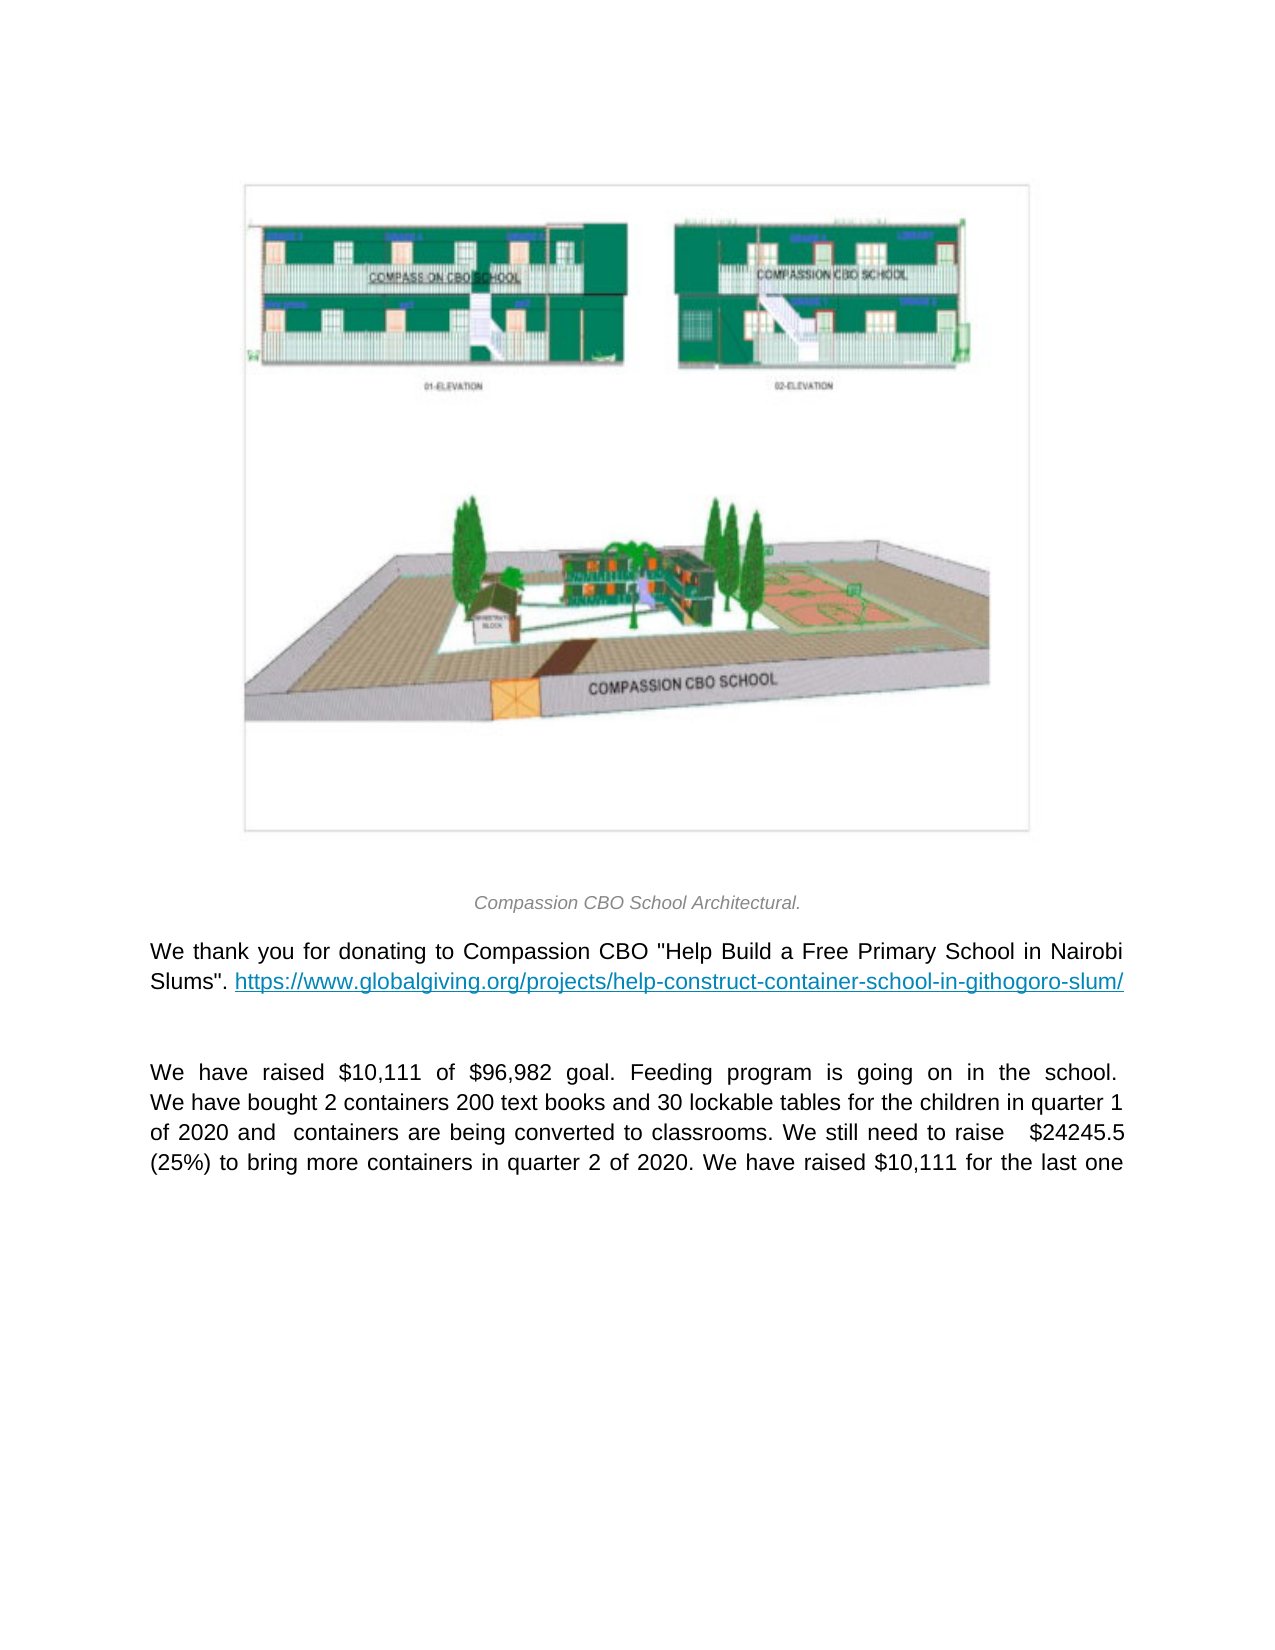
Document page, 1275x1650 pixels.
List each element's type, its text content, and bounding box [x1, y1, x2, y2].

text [150, 938, 1125, 1176]
text Compassion CBO School Architectural. [150, 892, 1125, 914]
picture [215, 150, 1060, 868]
